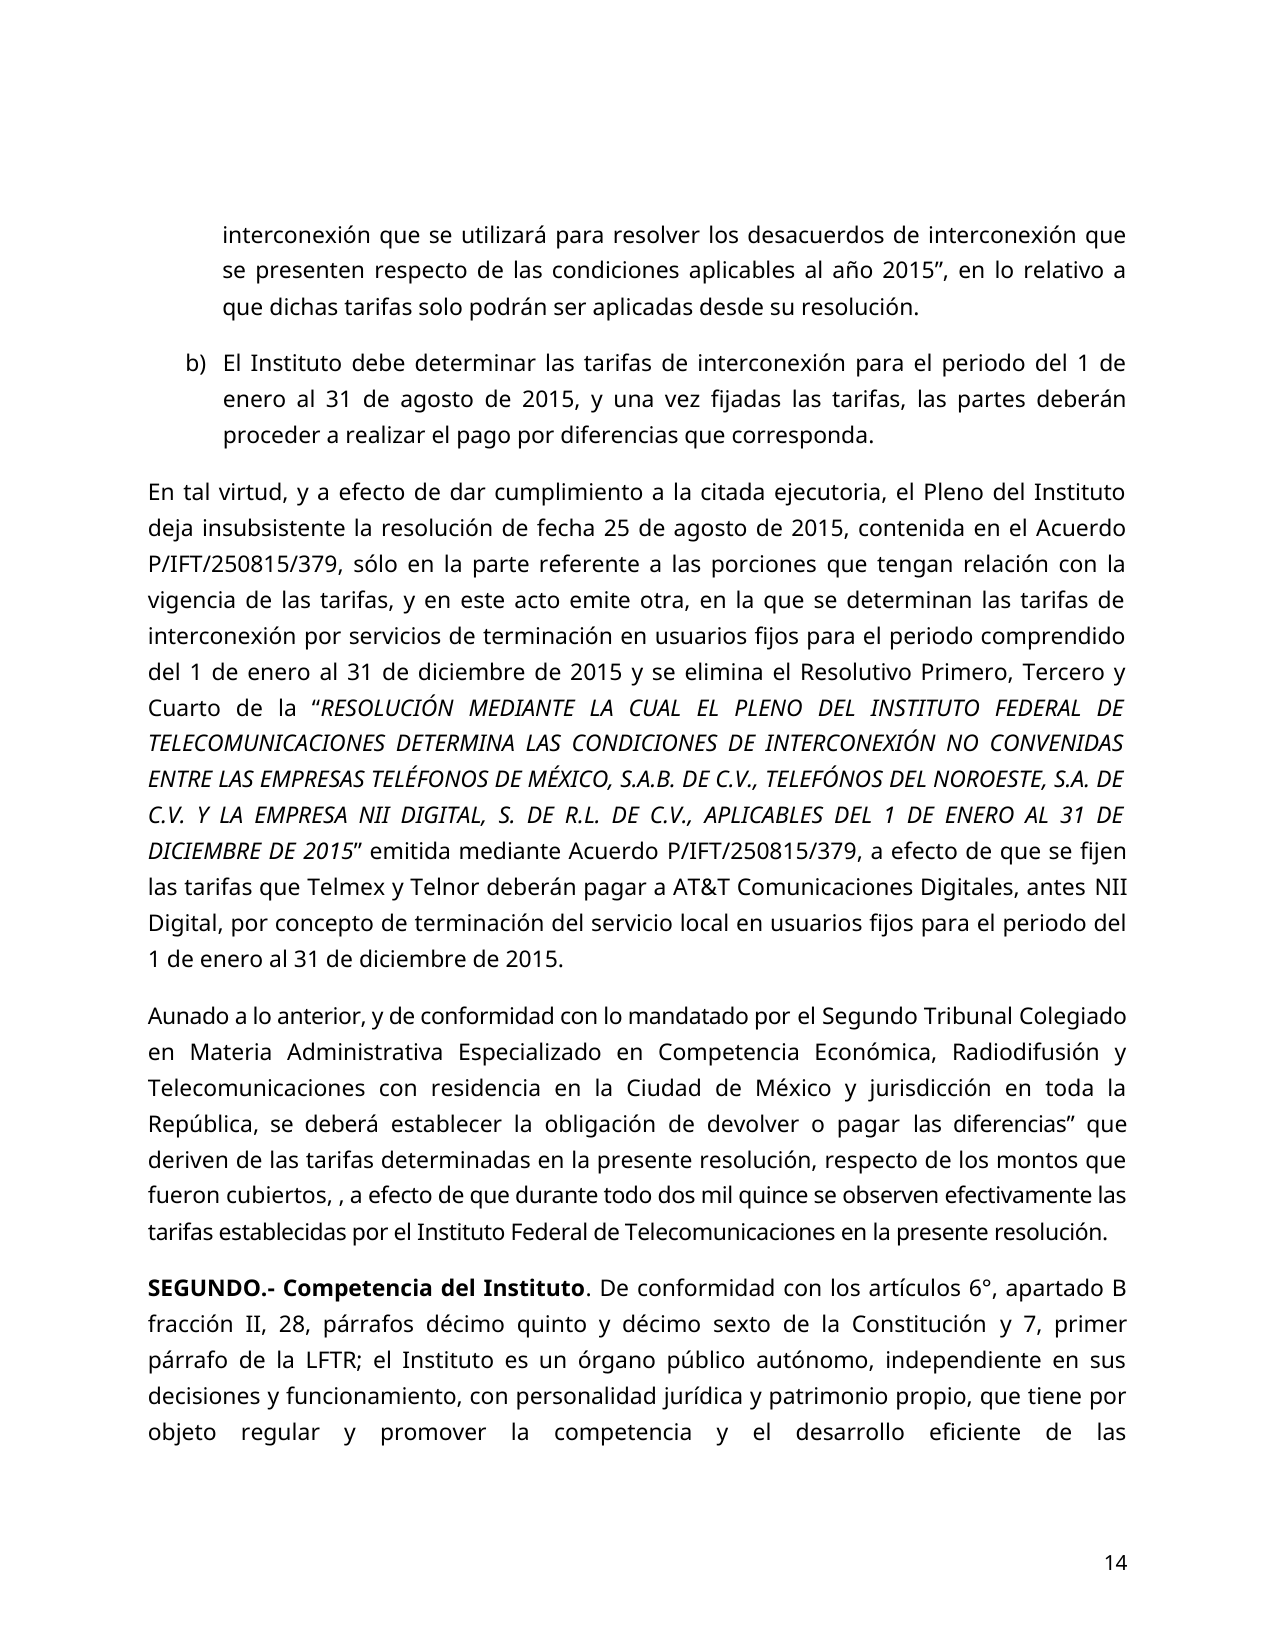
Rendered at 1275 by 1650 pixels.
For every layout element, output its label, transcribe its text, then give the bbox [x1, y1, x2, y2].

text Aunado a lo anterior, y de conformidad con lo mandatado por el Segundo Tribunal Colegiado en Materia Administrativa Especializado en Competencia Económica, Radiodifusión y Telecomunicaciones con residencia en la Ciudad de México y jurisdicción en toda la República, se deberá establecer la obligación de devolver o pagar las diferencias” que deriven de las tarifas determinadas en la presente resolución, respecto de los montos que fueron cubiertos, , a efecto de que durante todo dos mil quince se observen efectivamente las tarifas establecidas por el Instituto Federal de Telecomunicaciones en la presente resolución. [148, 1000, 1127, 1247]
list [185, 218, 1127, 322]
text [148, 1272, 1127, 1447]
text En tal virtud, y a efecto de dar cumplimiento a la citada ejecutoria, el Pleno del Instituto deja insubsistente la resolución de fecha 25 de agosto de 2015, contenida en el Acuerdo P/IFT/250815/379, sólo en la parte referente a las porciones que tengan relación con la vigencia de las tarifas, y en este acto emite otra, en la que se determinan las tarifas de interconexión por servicios de terminación en usuarios fijos para el periodo comprendido del 1 de enero al 31 de diciembre de 2015 y se elimina el Resolutivo Primero, Tercero y Cuarto de la “RESOLUCIÓN MEDIANTE LA CUAL EL PLENO DEL INSTITUTO FEDERAL DE TELECOMUNICACIONES DETERMINA LAS CONDICIONES DE INTERCONEXIÓN NO CONVENIDAS ENTRE LAS EMPRESAS TELÉFONOS DE MÉXICO, S.A.B. DE C.V., TELEFÓNOS DEL NOROESTE, S.A. DE C.V. Y LA EMPRESA NII DIGITAL, S. DE R.L. DE C.V., APLICABLES DEL 1 DE ENERO AL 31 DE DICIEMBRE DE 2015” emitida mediante Acuerdo P/IFT/250815/379, a efecto de que se fijen las tarifas que Telmex y Telnor deberán pagar a AT&T Comunicaciones Digitales, antes NII Digital, por concepto de terminación del servicio local en usuarios fijos para el periodo del 1 de enero al 31 de diciembre de 2015. [148, 476, 1127, 974]
list El Instituto debe determinar las tarifas de interconexión para el periodo del 1 de enero al 31 de agosto de 2015, y una vez fijadas las tarifas, las partes deberán proceder a realizar el pago por diferencias que corresponda. [185, 347, 1127, 450]
